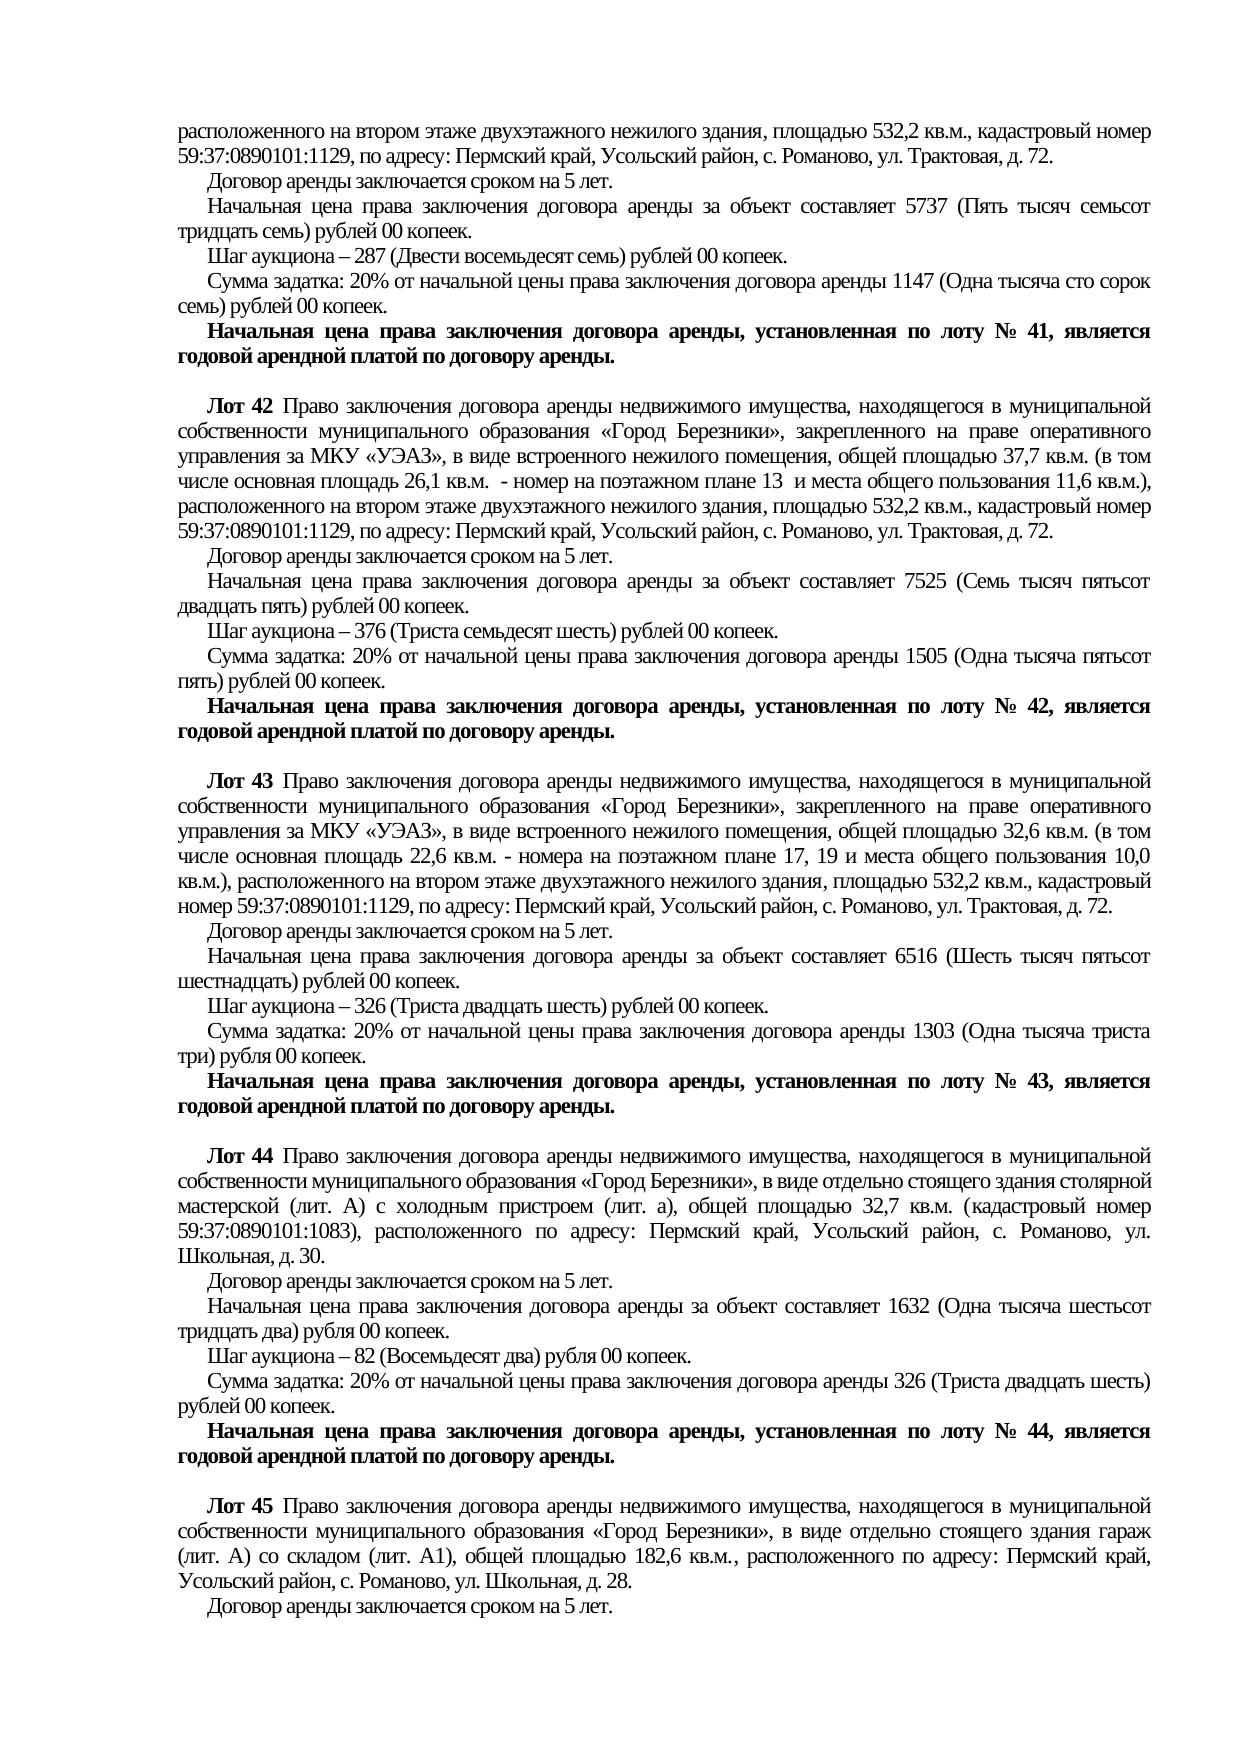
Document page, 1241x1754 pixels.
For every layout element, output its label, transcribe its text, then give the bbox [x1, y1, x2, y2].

text Начальная цена права заключения договора аренды, установленная по лоту № 41, является годовой арендной платой по договору аренды. [177, 318, 1152, 368]
text Лот 44 Право заключения договора аренды недвижимого имущества, находящегося в муниципальной собственности муниципального образования «Город Березники», в виде отдельно стоящего здания столярной мастерской (лит. А) с холодным пристроем (лит. а), общей площадью 32,7 кв.м. (кадастровый номер 59:37:0890101:1083), расположенного по адресу: Пермский край, Усольский район, с. Романово, ул. Школьная, д. 30. [177, 1143, 1152, 1268]
text Начальная цена права заключения договора аренды, установленная по лоту № 43, является годовой арендной платой по договору аренды. [177, 1068, 1152, 1118]
text Лот 43 Право заключения договора аренды недвижимого имущества, находящегося в муниципальной собственности муниципального образования «Город Березники», закрепленного на праве оперативного управления за МКУ «УЭАЗ», в виде встроенного нежилого помещения, общей площадью 32,6 кв.м. (в том числе основная площадь 22,6 кв.м. - номера на поэтажном плане 17, 19 и места общего пользования 10,0 кв.м.), расположенного на втором этаже двухэтажного нежилого здания, площадью 532,2 кв.м., кадастровый номер 59:37:0890101:1129, по адресу: Пермский край, Усольский район, с. Романово, ул. Трактовая, д. 72. [177, 768, 1152, 918]
text Лот 42 Право заключения договора аренды недвижимого имущества, находящегося в муниципальной собственности муниципального образования «Город Березники», закрепленного на праве оперативного управления за МКУ «УЭАЗ», в виде встроенного нежилого помещения, общей площадью 37,7 кв.м. (в том числе основная площадь 26,1 кв.м. - номер на поэтажном плане 13 и места общего пользования 11,6 кв.м.), расположенного на втором этаже двухэтажного нежилого здания, площадью 532,2 кв.м., кадастровый номер 59:37:0890101:1129, по адресу: Пермский край, Усольский район, с. Романово, ул. Трактовая, д. 72. [177, 393, 1152, 543]
text Договор аренды заключается сроком на 5 лет. [177, 918, 1152, 943]
text Сумма задатка: 20% от начальной цены права заключения договора аренды 1147 (Одна тысяча сто сорок семь) рублей 00 копеек. [177, 268, 1152, 318]
text Начальная цена права заключения договора аренды за объект составляет 5737 (Пять тысяч семьсот тридцать семь) рублей 00 копеек. [177, 193, 1152, 243]
text Начальная цена права заключения договора аренды, установленная по лоту № 44, является годовой арендной платой по договору аренды. [177, 1418, 1152, 1468]
text Договор аренды заключается сроком на 5 лет. [177, 1593, 1152, 1618]
text Начальная цена права заключения договора аренды за объект составляет 1632 (Одна тысяча шестьсот тридцать два) рубля 00 копеек. [177, 1293, 1152, 1343]
text Начальная цена права заключения договора аренды за объект составляет 7525 (Семь тысяч пятьсот двадцать пять) рублей 00 копеек. [177, 568, 1152, 618]
text Шаг аукциона – 376 (Триста семьдесят шесть) рублей 00 копеек. [177, 618, 1152, 643]
text Сумма задатка: 20% от начальной цены права заключения договора аренды 1505 (Одна тысяча пятьсот пять) рублей 00 копеек. [177, 643, 1152, 693]
text Лот 45 Право заключения договора аренды недвижимого имущества, находящегося в муниципальной собственности муниципального образования «Город Березники», в виде отдельно стоящего здания гараж (лит. А) со складом (лит. А1), общей площадью 182,6 кв.м., расположенного по адресу: Пермский край, Усольский район, с. Романово, ул. Школьная, д. 28. [177, 1493, 1152, 1593]
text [177, 118, 1152, 168]
text Договор аренды заключается сроком на 5 лет. [177, 1268, 1152, 1293]
text Шаг аукциона – 287 (Двести восемьдесят семь) рублей 00 копеек. [177, 243, 1152, 268]
text Шаг аукциона – 82 (Восемьдесят два) рубля 00 копеек. [177, 1343, 1152, 1368]
text Начальная цена права заключения договора аренды за объект составляет 6516 (Шесть тысяч пятьсот шестнадцать) рублей 00 копеек. [177, 943, 1152, 993]
text Шаг аукциона – 326 (Триста двадцать шесть) рублей 00 копеек. [177, 993, 1152, 1018]
text Договор аренды заключается сроком на 5 лет. [177, 168, 1152, 193]
text Начальная цена права заключения договора аренды, установленная по лоту № 42, является годовой арендной платой по договору аренды. [177, 693, 1152, 743]
text Сумма задатка: 20% от начальной цены права заключения договора аренды 326 (Триста двадцать шесть) рублей 00 копеек. [177, 1368, 1152, 1418]
text Договор аренды заключается сроком на 5 лет. [177, 543, 1152, 568]
text Сумма задатка: 20% от начальной цены права заключения договора аренды 1303 (Одна тысяча триста три) рубля 00 копеек. [177, 1018, 1152, 1068]
